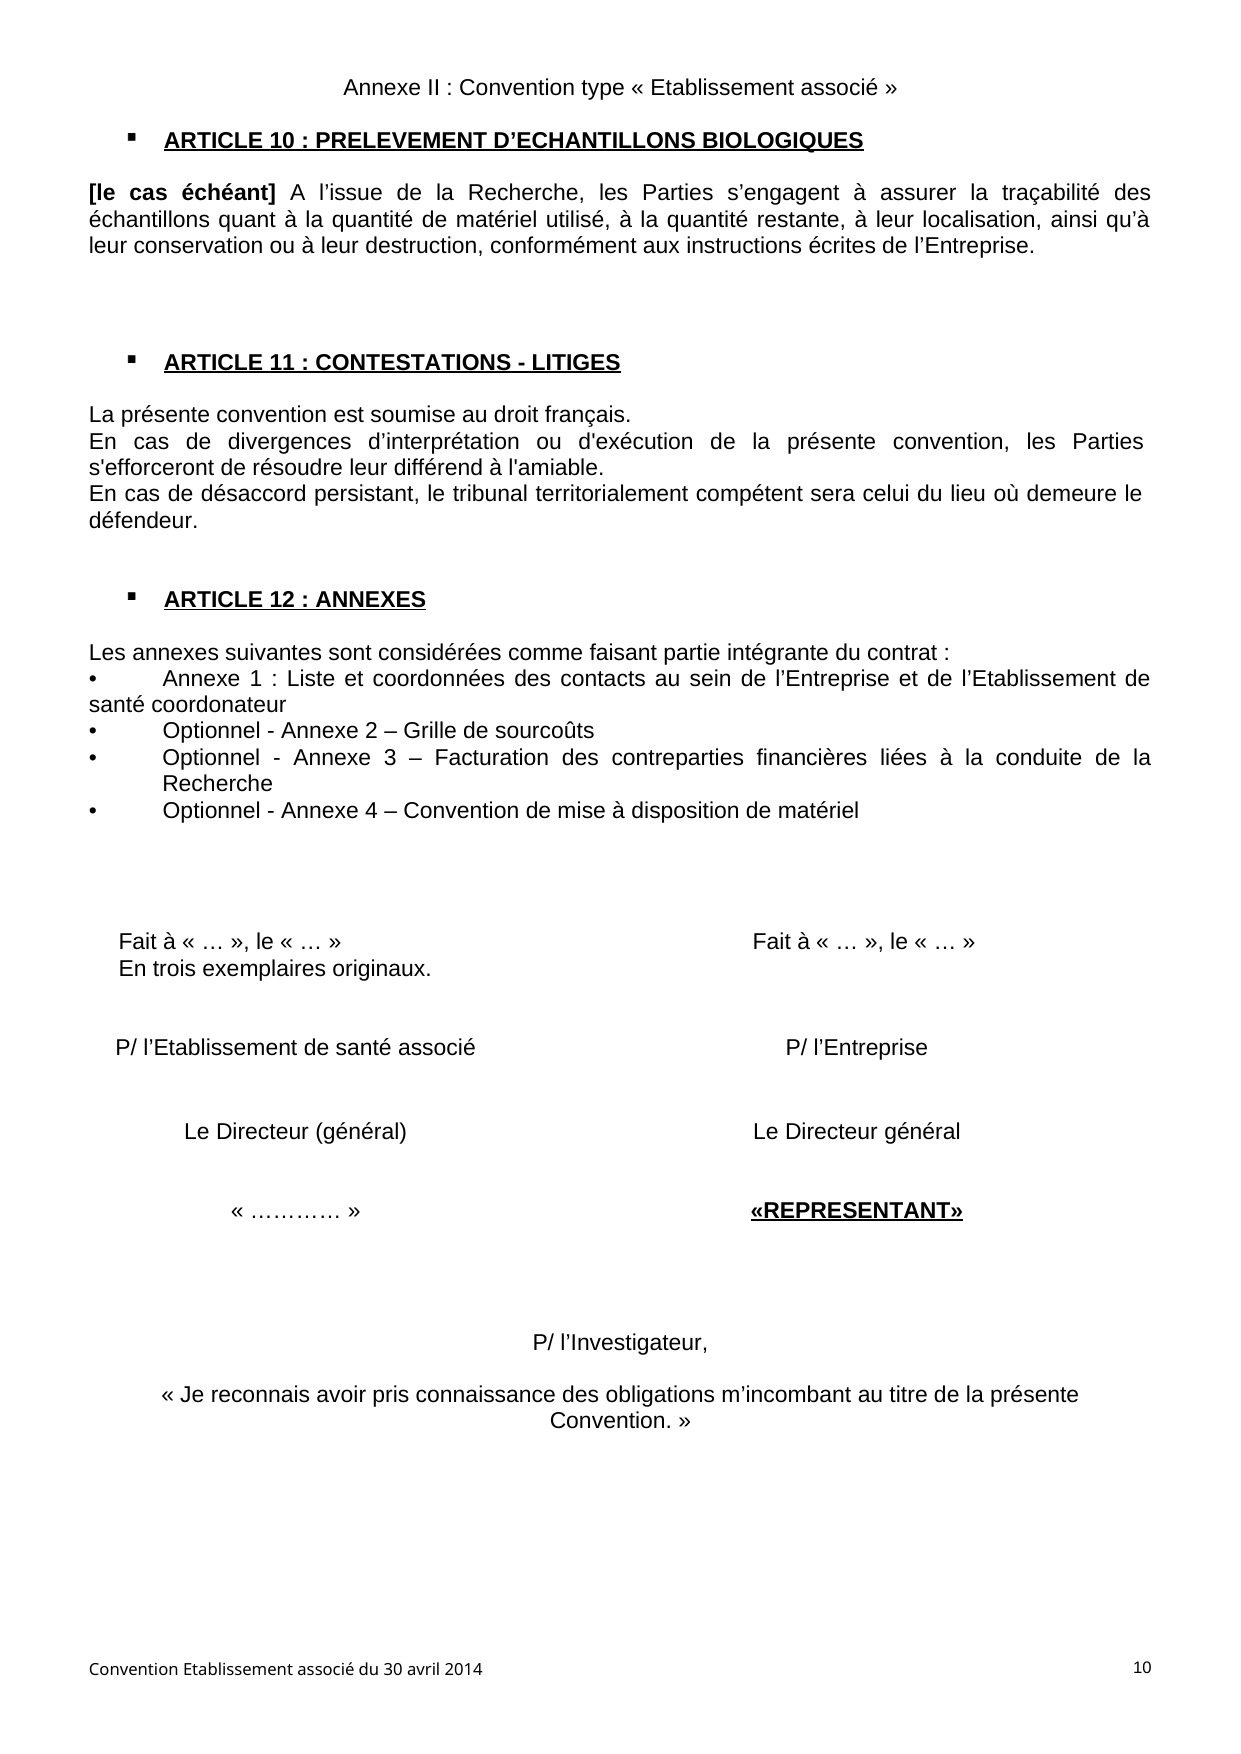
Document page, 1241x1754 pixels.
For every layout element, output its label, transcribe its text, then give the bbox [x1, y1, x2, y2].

text • Optionnel - Annexe 2 – Grille de sourcoûts [89, 717, 1152, 744]
text [le cas échéant] A l’issue de la Recherche, les Parties s’engagent à assurer la traçabilité des échantillons quant à la quantité de matériel utilisé, à la quantité restante, à leur localisation, ainsi qu’à leur conservation ou à leur destruction, conformément aux instructions écrites de l’Entreprise. [89, 179, 1152, 258]
text En cas de désaccord persistant, le tribunal territorialement compétent sera celui du lieu où demeure le défendeur. [89, 480, 1144, 533]
text « Je reconnais avoir pris connaissance des obligations m’incombant au titre de la présente Convention. » [89, 1381, 1152, 1434]
text P/ l’Investigateur, [89, 1328, 1152, 1355]
list ARTICLE 12 : ANNEXES [126, 586, 1152, 612]
text Le Directeur (général) Le Directeur général [89, 1118, 1152, 1144]
text • Annexe 1 : Liste et coordonnées des contacts au sein de l’Entreprise et de l’Etablissement de santé coordonateur [89, 665, 1152, 717]
list ARTICLE 11 : CONTESTATIONS - LITIGES [126, 348, 1152, 375]
text Fait à « … », le « … » Fait à « … », le « … » [118, 928, 1152, 955]
text • Optionnel - Annexe 3 – Facturation des contreparties financières liées à la conduite de la Recherche [89, 744, 1152, 797]
text La présente convention est soumise au droit français. [89, 401, 1144, 428]
text « ………… » «REPRESENTANT» [89, 1197, 1152, 1223]
text P/ l’Etablissement de santé associé P/ l’Entreprise [89, 1034, 1152, 1060]
text En cas de divergences d’interprétation ou d'exécution de la présente convention, les Parties s'efforceront de résoudre leur différend à l'amiable. [89, 428, 1144, 480]
list ARTICLE 10 : PRELEVEMENT D’ECHANTILLONS BIOLOGIQUES [126, 127, 1152, 153]
text • Optionnel - Annexe 4 – Convention de mise à disposition de matériel [89, 797, 1152, 823]
text Les annexes suivantes sont considérées comme faisant partie intégrante du contrat : [89, 638, 1152, 665]
text En trois exemplaires originaux. [118, 955, 1152, 981]
